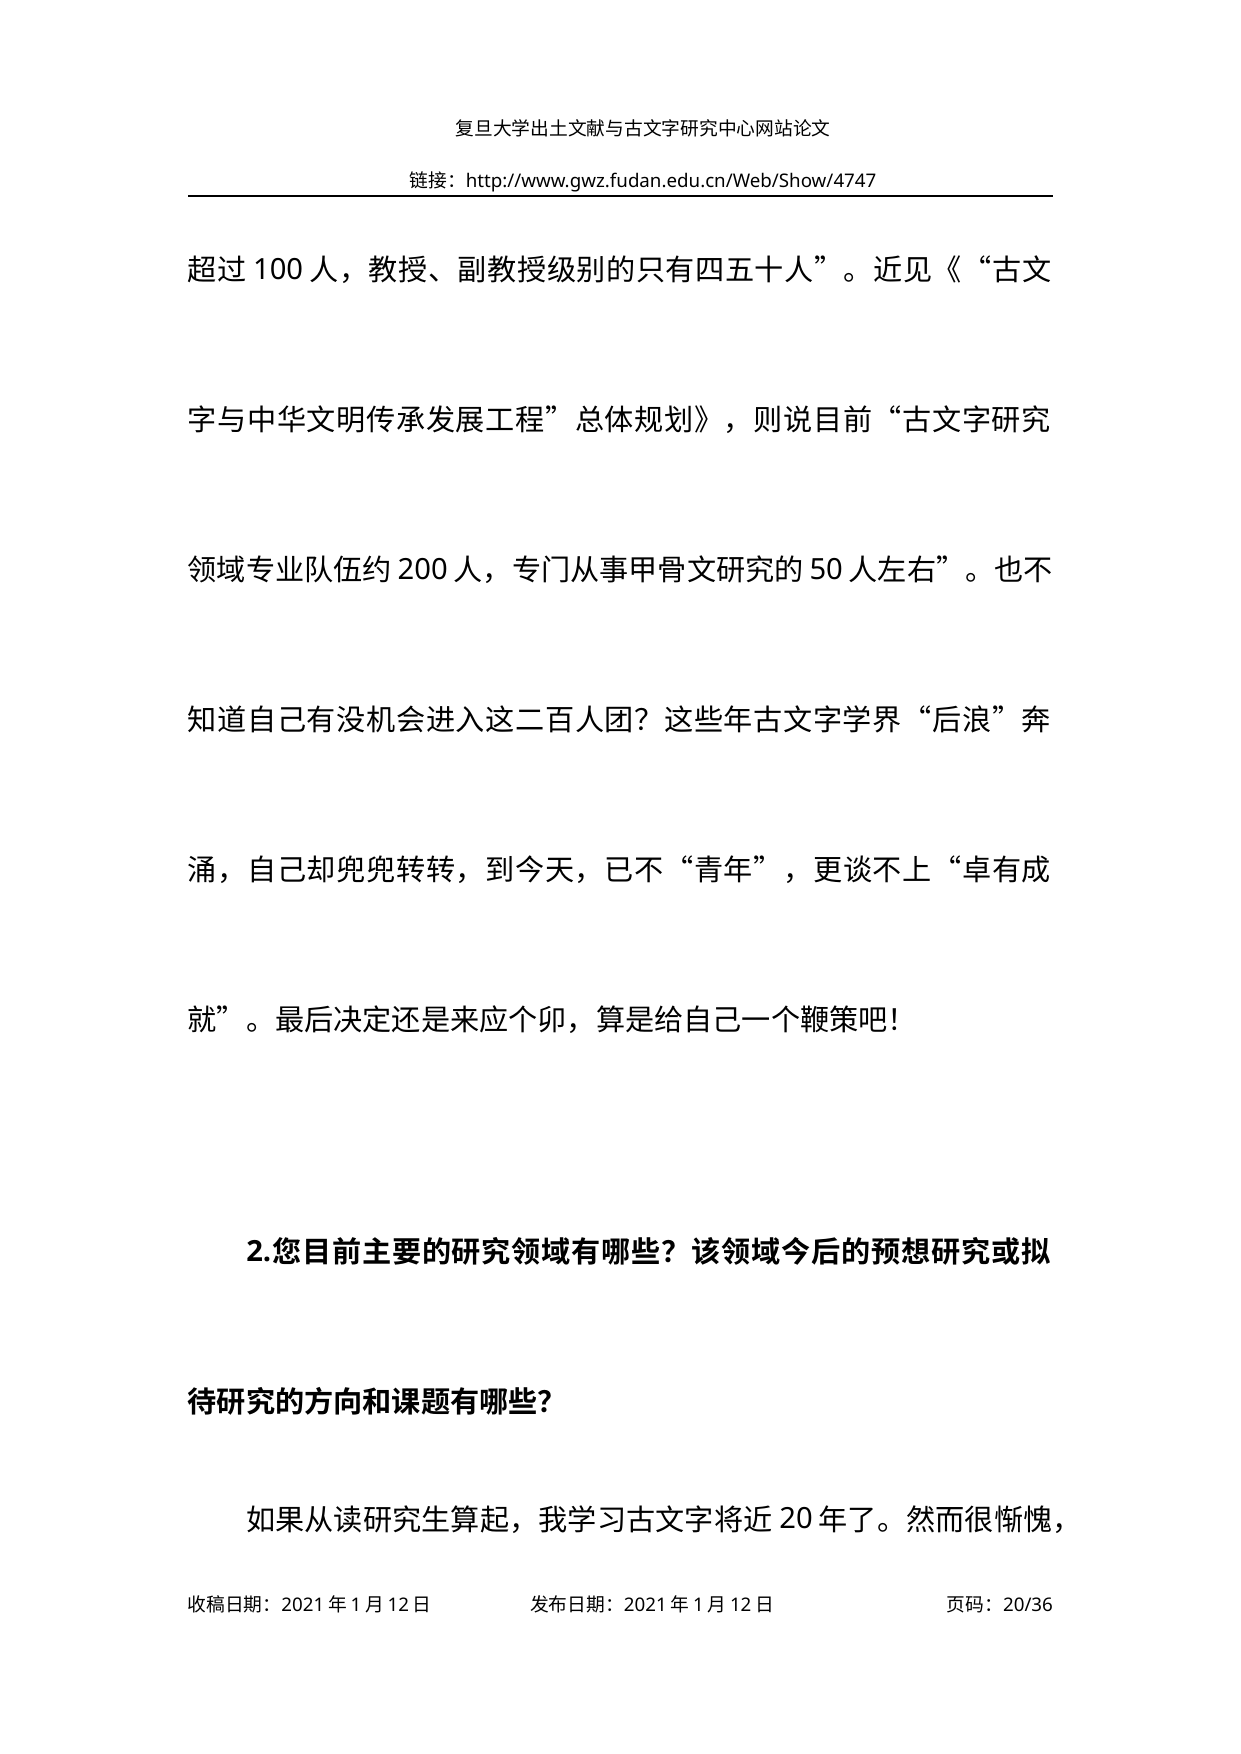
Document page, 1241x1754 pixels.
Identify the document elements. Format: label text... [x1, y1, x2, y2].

text 2.您目前主要的研究领域有哪些？该领域今后的预想研究或拟待研究的方向和课题有哪些？ [187, 1212, 1053, 1437]
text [187, 1480, 1053, 1555]
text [187, 231, 1053, 1056]
